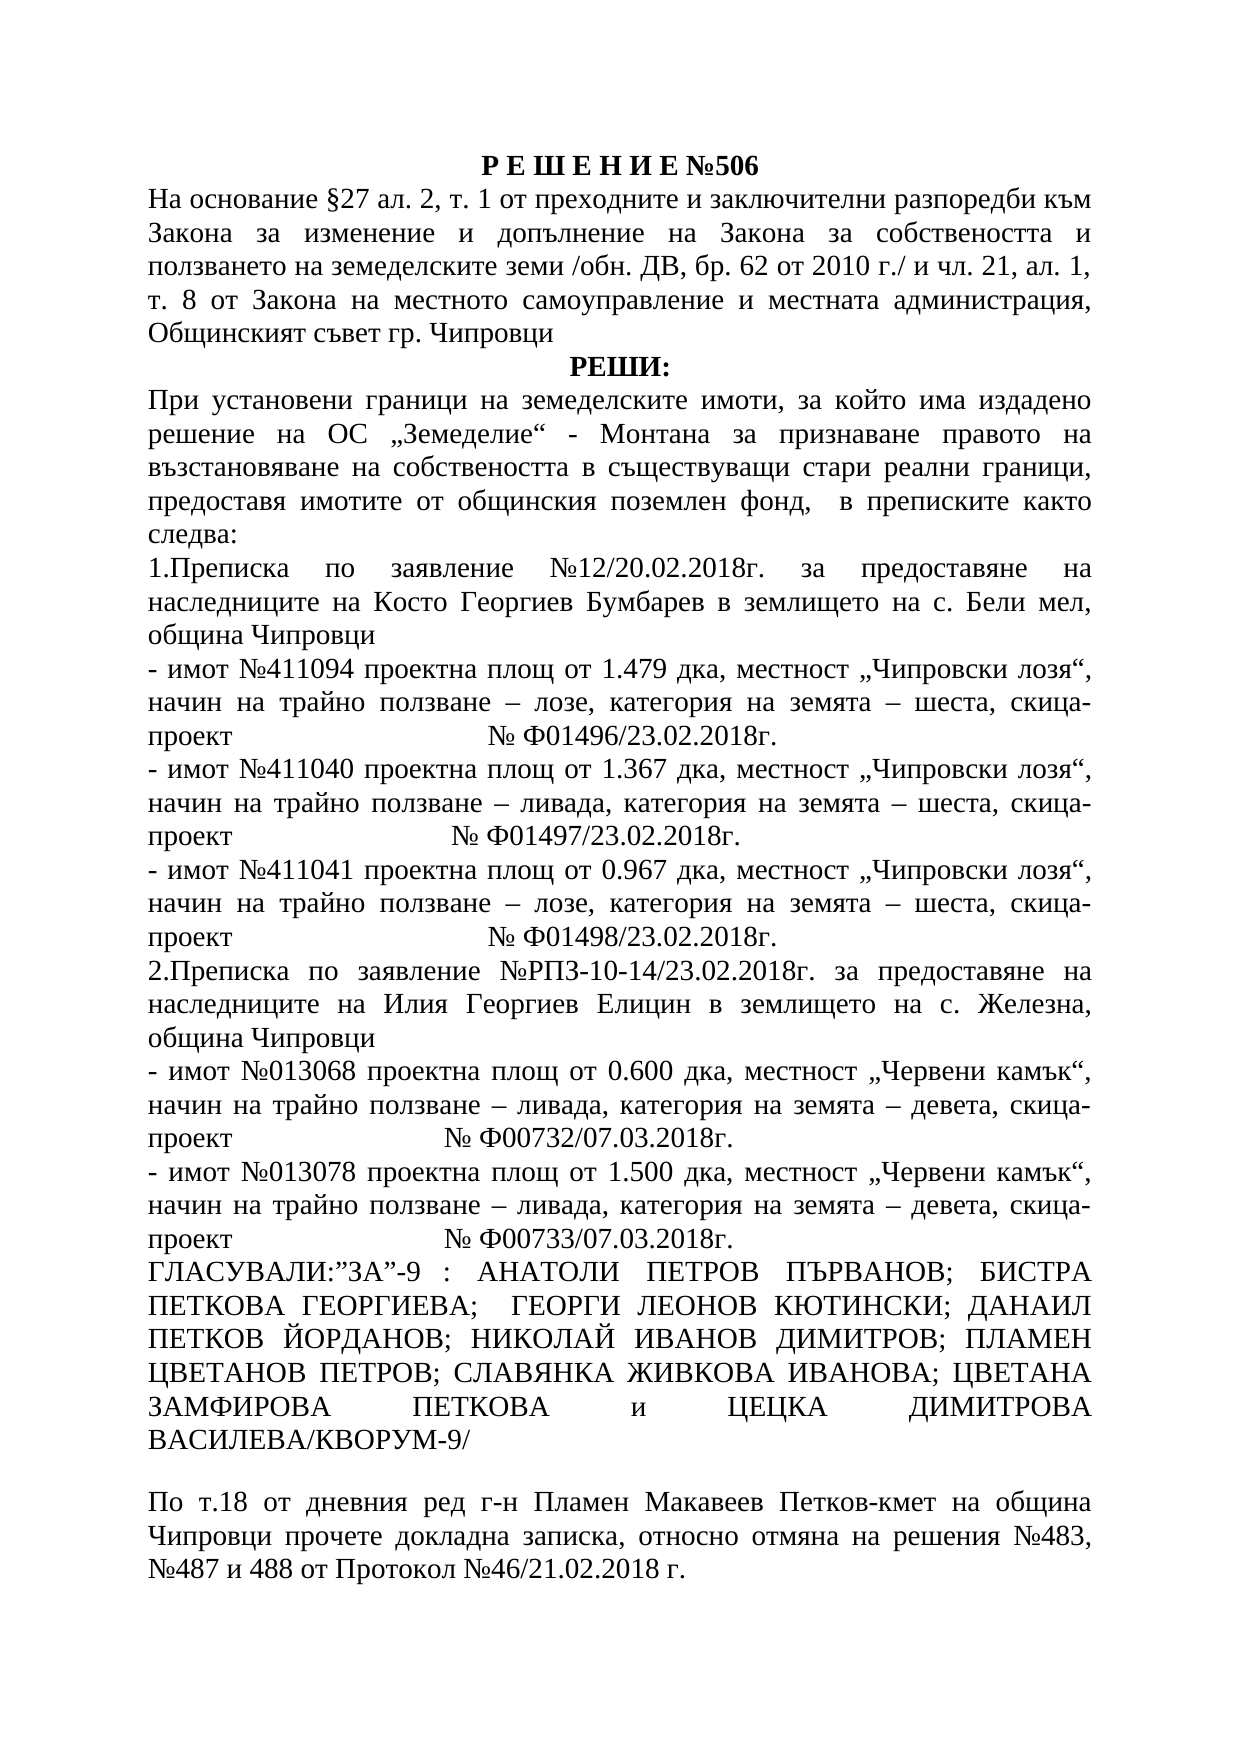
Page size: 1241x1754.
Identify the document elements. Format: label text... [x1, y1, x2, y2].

text 1.Преписка по заявление №12/20.02.2018г. за предоставяне на наследниците на Косто Георгиев Бумбарев в землището на с. Бели мел, община Чипровци [148, 550, 1093, 651]
text - имот №411040 проектна площ от 1.367 дка, местност „Чипровски лозя“, начин на трайно ползване – ливада, категория на земята – шеста, скица-проект № Ф01497/23.02.2018г. [148, 751, 1093, 852]
text - имот №411094 проектна площ от 1.479 дка, местност „Чипровски лозя“, начин на трайно ползване – лозе, категория на земята – шеста, скица-проект № Ф01496/23.02.2018г. [148, 651, 1093, 751]
text - имот №411041 проектна площ от 0.967 дка, местност „Чипровски лозя“, начин на трайно ползване – лозе, категория на земята – шеста, скица-проект № Ф01498/23.02.2018г. [148, 852, 1093, 953]
text РЕШИ: [148, 349, 1093, 382]
text - имот №013068 проектна площ от 0.600 дка, местност „Червени камък“, начин на трайно ползване – ливада, категория на земята – девета, скица-проект № Ф00732/07.03.2018г. [148, 1053, 1093, 1154]
text 2.Преписка по заявление №РПЗ-10-14/23.02.2018г. за предоставяне на наследниците на Илия Георгиев Елицин в землището на с. Железна, община Чипровци [148, 953, 1093, 1053]
text По т.18 от дневния ред г-н Пламен Макавеев Петков-кмет на община Чипровци прочете докладна записка, относно отмяна на решения №483, №487 и 488 от Протокол №46/21.02.2018 г. [148, 1484, 1093, 1585]
text При установени граници на земеделските имоти, за който има издадено решение на ОС „Земеделие“ - Монтана за признаване правото на възстановяване на собствеността в съществуващи стари реални граници, предоставя имотите от общинския поземлен фонд, в преписките както следва: [148, 382, 1093, 550]
text Р Е Ш Е Н И Е №506 [148, 148, 1093, 181]
text На основание §27 ал. 2, т. 1 от преходните и заключителни разпоредби към Закона за изменение и допълнение на Закона за собствеността и ползването на земеделските земи /обн. ДВ, бр. 62 от 2010 г./ и чл. 21, ал. 1, т. 8 от Закона на местното самоуправление и местната администрация, Общинският съвет гр. Чипровци [148, 181, 1093, 349]
text ГЛАСУВАЛИ:”ЗА”-9 : АНАТОЛИ ПЕТРОВ ПЪРВАНОВ; БИСТРА ПЕТКОВА ГЕОРГИЕВА; ГЕОРГИ ЛЕОНОВ КЮТИНСКИ; ДАНАИЛ ПЕТКОВ ЙОРДАНОВ; НИКОЛАЙ ИВАНОВ ДИМИТРОВ; ПЛАМЕН ЦВЕТАНОВ ПЕТРОВ; СЛАВЯНКА ЖИВКОВА ИВАНОВА; ЦВЕТАНА ЗАМФИРОВА ПЕТКОВА и ЦЕЦКА ДИМИТРОВА ВАСИЛЕВА/КВОРУМ-9/ [148, 1254, 1093, 1456]
text - имот №013078 проектна площ от 1.500 дка, местност „Червени камък“, начин на трайно ползване – ливада, категория на земята – девета, скица-проект № Ф00733/07.03.2018г. [148, 1154, 1093, 1254]
